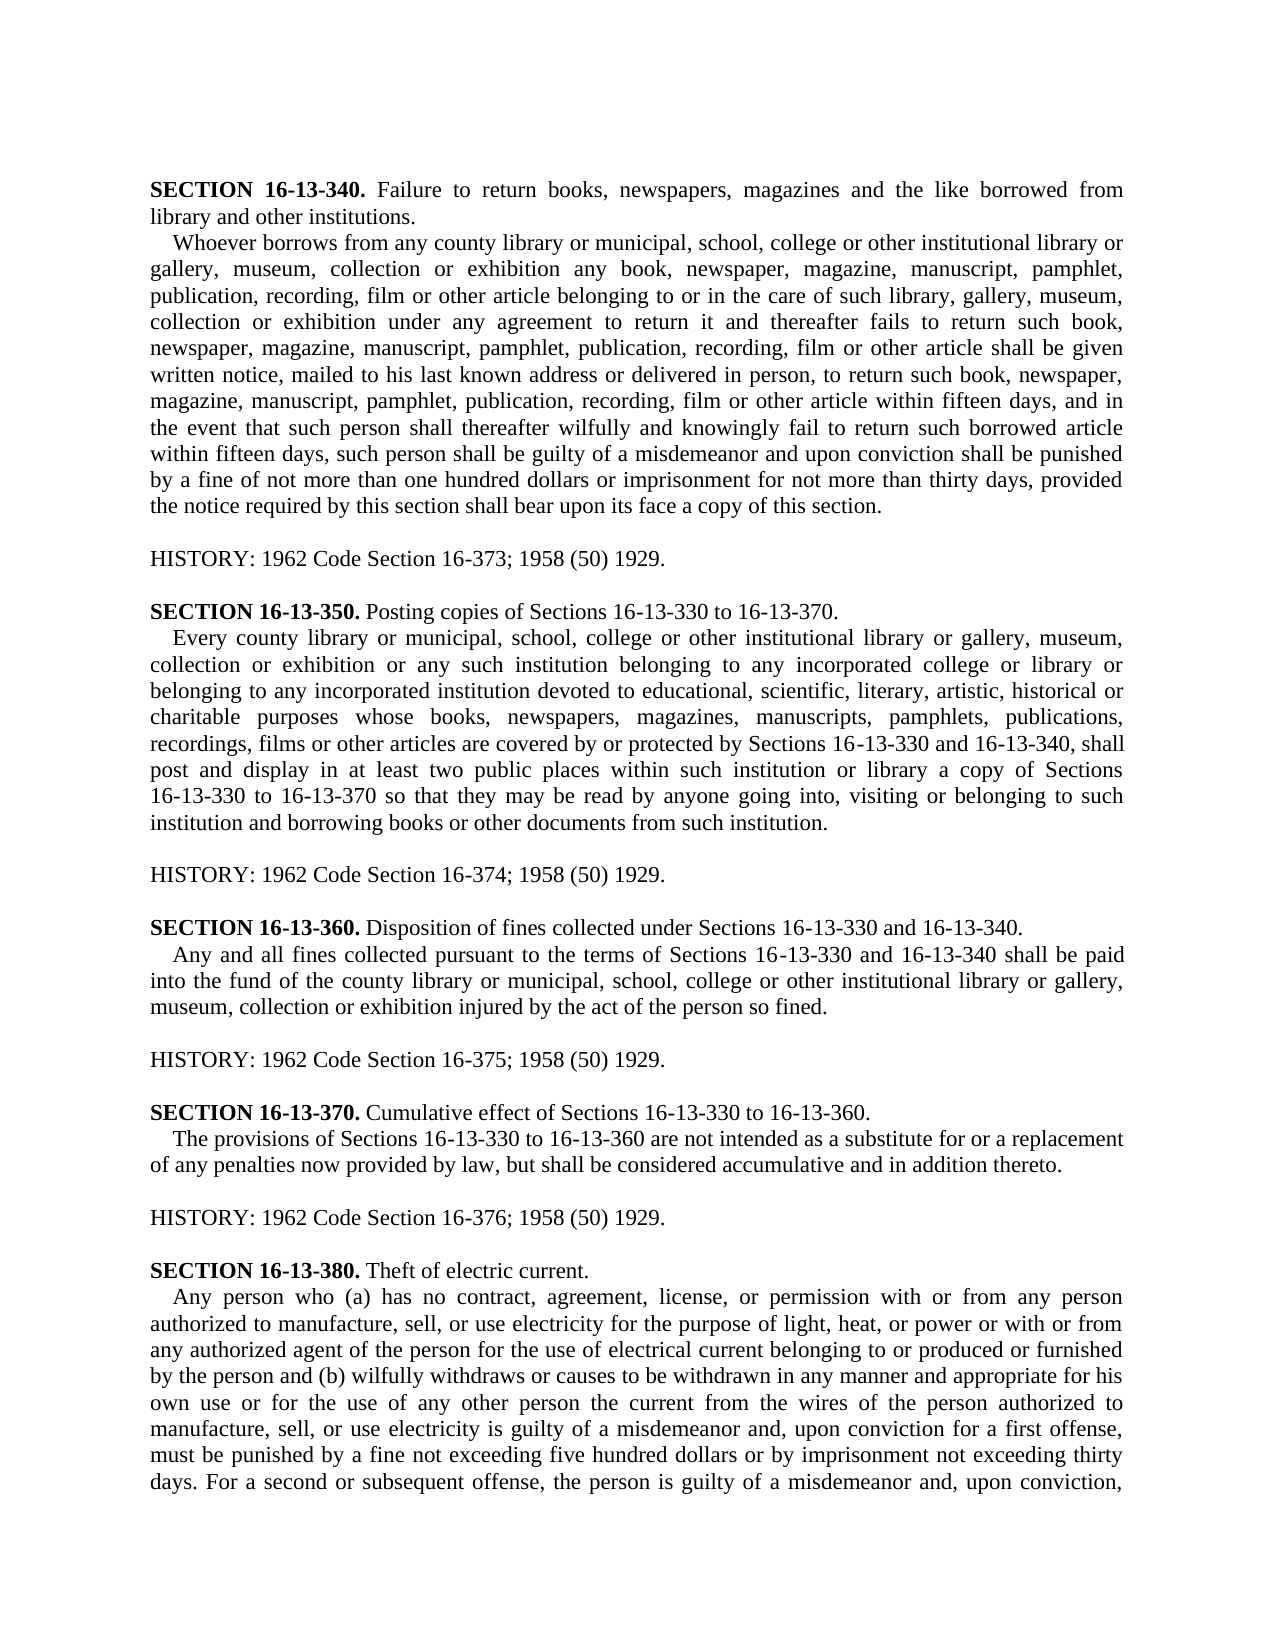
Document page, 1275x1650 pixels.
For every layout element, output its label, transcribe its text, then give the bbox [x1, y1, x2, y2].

text SECTION 16-13-370. Cumulative effect of Sections 16-13-330 to 16-13-360. [150, 1099, 1125, 1125]
text HISTORY: 1962 Code Section 16-375; 1958 (50) 1929. [150, 1046, 1125, 1072]
text Any and all fines collected pursuant to the terms of Sections 16-13-330 and 16-13-340 shall be paid into the fund of the county library or municipal, school, college or other institutional library or gallery, museum, collection or exhibition injured by the act of the person so fined. [150, 941, 1125, 1020]
text Every county library or municipal, school, college or other institutional library or gallery, museum, collection or exhibition or any such institution belonging to any incorporated college or library or belonging to any incorporated institution devoted to educational, scientific, literary, artistic, historical or charitable purposes whose books, newspapers, magazines, manuscripts, pamphlets, publications, recordings, films or other articles are covered by or protected by Sections 16-13-330 and 16-13-340, shall post and display in at least two public places within such institution or library a copy of Sections 16-13-330 to 16-13-370 so that they may be read by anyone going into, visiting or belonging to such institution and borrowing books or other documents from such institution. [150, 624, 1125, 835]
text SECTION 16-13-380. Theft of electric current. [150, 1257, 1125, 1283]
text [150, 1283, 1125, 1494]
text HISTORY: 1962 Code Section 16-373; 1958 (50) 1929. [150, 545, 1125, 572]
text Whoever borrows from any county library or municipal, school, college or other institutional library or gallery, museum, collection or exhibition any book, newspaper, magazine, manuscript, pamphlet, publication, recording, film or other article belonging to or in the care of such library, gallery, museum, collection or exhibition under any agreement to return it and thereafter fails to return such book, newspaper, magazine, manuscript, pamphlet, publication, recording, film or other article shall be given written notice, mailed to his last known address or delivered in person, to return such book, newspaper, magazine, manuscript, pamphlet, publication, recording, film or other article within fifteen days, and in the event that such person shall thereafter wilfully and knowingly fail to return such borrowed article within fifteen days, such person shall be guilty of a misdemeanor and upon conviction shall be punished by a fine of not more than one hundred dollars or imprisonment for not more than thirty days, provided the notice required by this section shall bear upon its face a copy of this section. [150, 229, 1125, 519]
text SECTION 16-13-340. Failure to return books, newspapers, magazines and the like borrowed from library and other institutions. [150, 176, 1125, 229]
text HISTORY: 1962 Code Section 16-376; 1958 (50) 1929. [150, 1204, 1125, 1231]
text SECTION 16-13-350. Posting copies of Sections 16-13-330 to 16-13-370. [150, 598, 1125, 624]
text The provisions of Sections 16-13-330 to 16-13-360 are not intended as a substitute for or a replacement of any penalties now provided by law, but shall be considered accumulative and in addition thereto. [150, 1125, 1125, 1178]
text SECTION 16-13-360. Disposition of fines collected under Sections 16-13-330 and 16-13-340. [150, 914, 1125, 941]
text HISTORY: 1962 Code Section 16-374; 1958 (50) 1929. [150, 862, 1125, 888]
